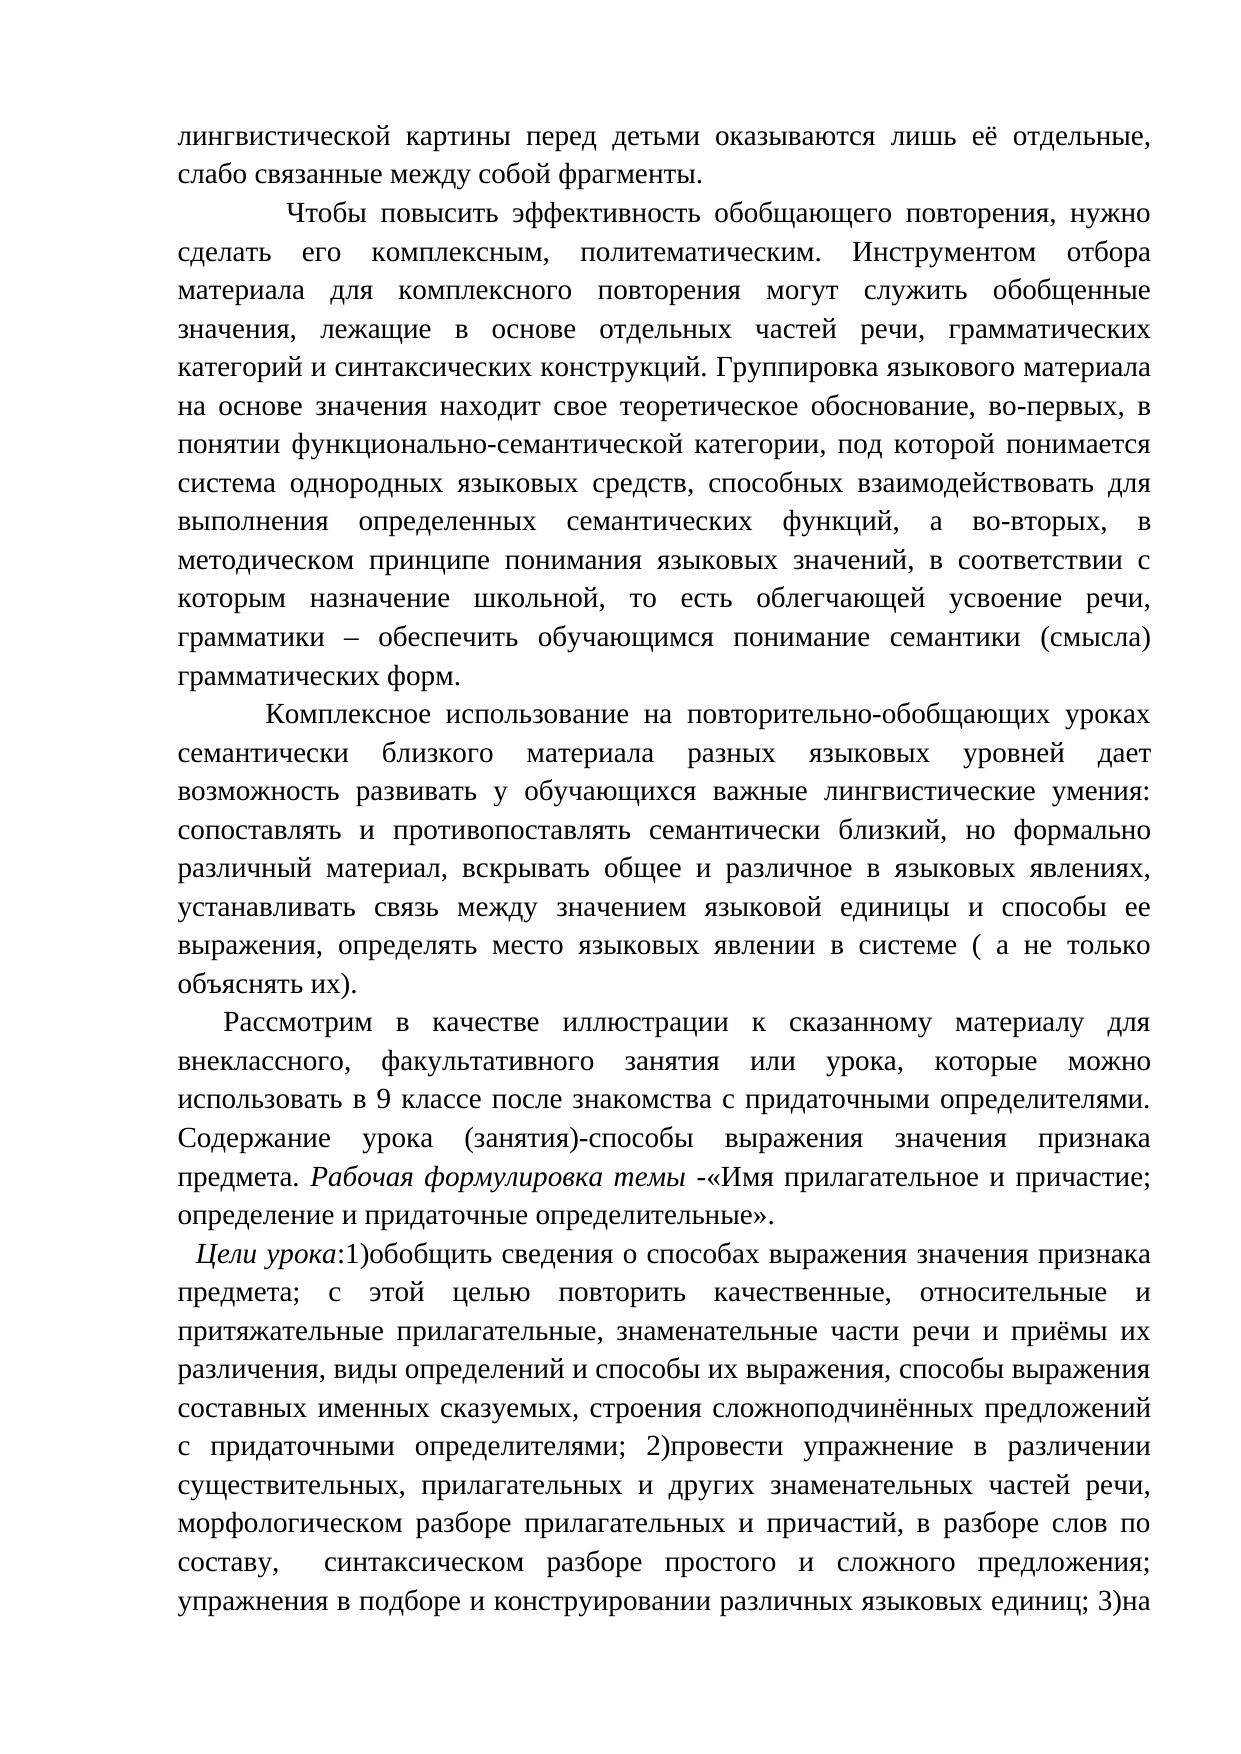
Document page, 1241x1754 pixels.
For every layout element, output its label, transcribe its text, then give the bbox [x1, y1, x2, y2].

text Чтобы повысить эффективность обобщающего повторения, нужно сделать его комплексным, политематическим. Инструментом отбора материала для комплексного повторения могут служить обобщенные значения, лежащие в основе отдельных частей речи, грамматических категорий и синтаксических конструкций. Группировка языкового материала на основе значения находит свое теоретическое обоснование, во-первых, в понятии функционально-семантической категории, под которой понимается система однородных языковых средств, способных взаимодействовать для выполнения определенных семантических функций, а во-вторых, в методическом принципе понимания языковых значений, в соответствии с которым назначение школьной, то есть облегчающей усвоение речи, грамматики – обеспечить обучающимся понимание семантики (смысла) грамматических форм. [177, 195, 1152, 691]
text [177, 1236, 1152, 1616]
text Комплексное использование на повторительно-обобщающих уроках семантически близкого материала разных языковых уровней дает возможность развивать у обучающихся важные лингвистические умения: сопоставлять и противопоставлять семантически близкий, но формально различный материал, вскрывать общее и различное в языковых явлениях, устанавливать связь между значением языковой единицы и способы ее выражения, определять место языковых явлении в системе ( а не только объяснять их). [177, 696, 1152, 999]
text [177, 118, 1152, 190]
text Рассмотрим в качестве иллюстрации к сказанному материалу для внеклассного, факультативного занятия или урока, которые можно использовать в 9 классе после знакомства с придаточными определителями. Содержание урока (занятия)-способы выражения значения признака предмета. Рабочая формулировка темы -«Имя прилагательное и причастие; определение и придаточные определительные». [177, 1004, 1152, 1231]
